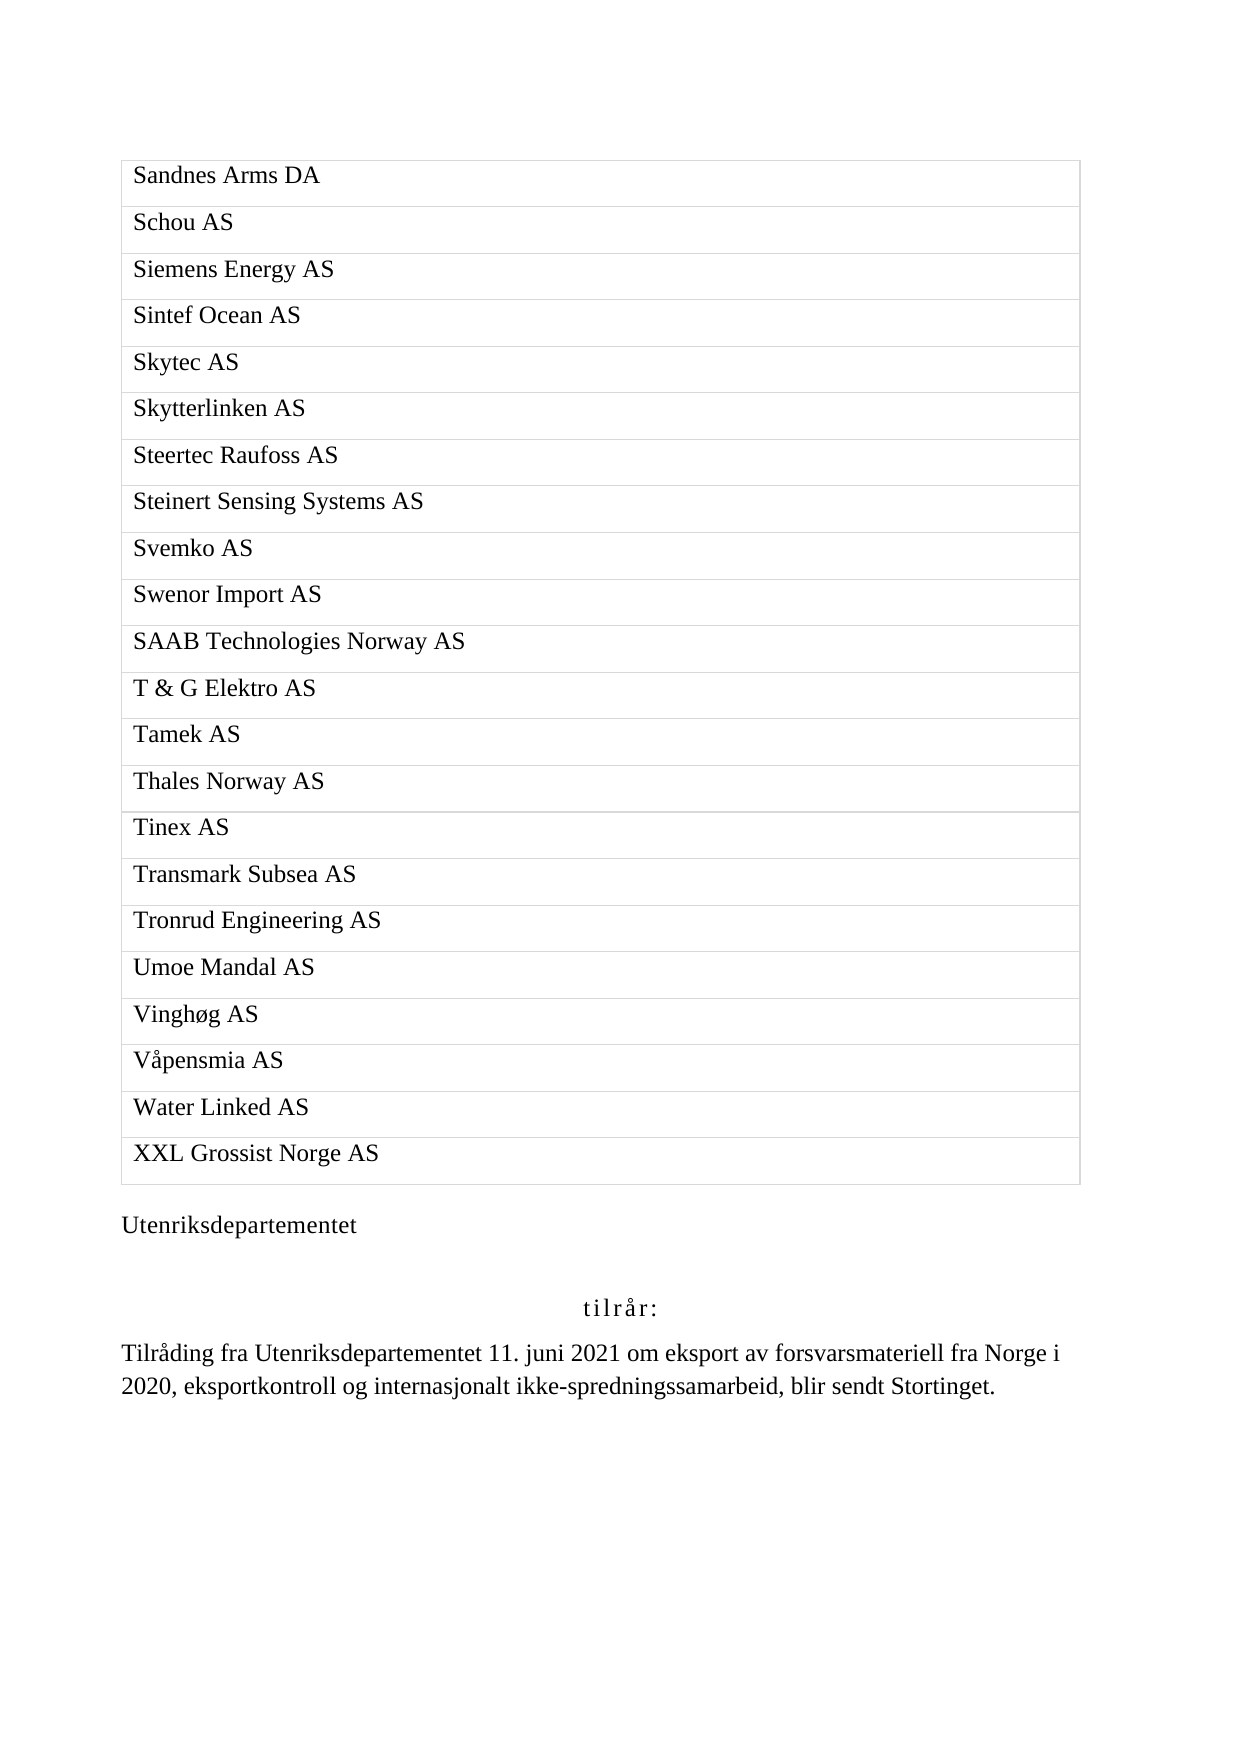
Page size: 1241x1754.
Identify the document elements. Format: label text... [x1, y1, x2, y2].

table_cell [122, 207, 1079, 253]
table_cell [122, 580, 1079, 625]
text Utenriksdepartementet [121, 1210, 1119, 1239]
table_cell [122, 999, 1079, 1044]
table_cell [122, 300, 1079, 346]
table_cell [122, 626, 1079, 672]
text tilrår: [121, 1293, 1119, 1322]
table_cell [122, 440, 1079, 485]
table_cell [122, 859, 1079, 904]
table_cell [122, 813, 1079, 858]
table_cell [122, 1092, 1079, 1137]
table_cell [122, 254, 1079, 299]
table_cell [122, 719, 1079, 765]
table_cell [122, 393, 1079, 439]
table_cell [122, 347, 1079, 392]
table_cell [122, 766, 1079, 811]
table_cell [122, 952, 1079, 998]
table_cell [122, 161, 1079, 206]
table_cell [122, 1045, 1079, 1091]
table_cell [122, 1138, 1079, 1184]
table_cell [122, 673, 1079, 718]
text Tilråding fra Utenriksdepartementet 11. juni 2021 om eksport av forsvarsmateriell fra Norge i 2020, eksportkontroll og internasjonalt ikke-spredningssamarbeid, blir sendt Stortinget. [121, 1338, 1119, 1400]
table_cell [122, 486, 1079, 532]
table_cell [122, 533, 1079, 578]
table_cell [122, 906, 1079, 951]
